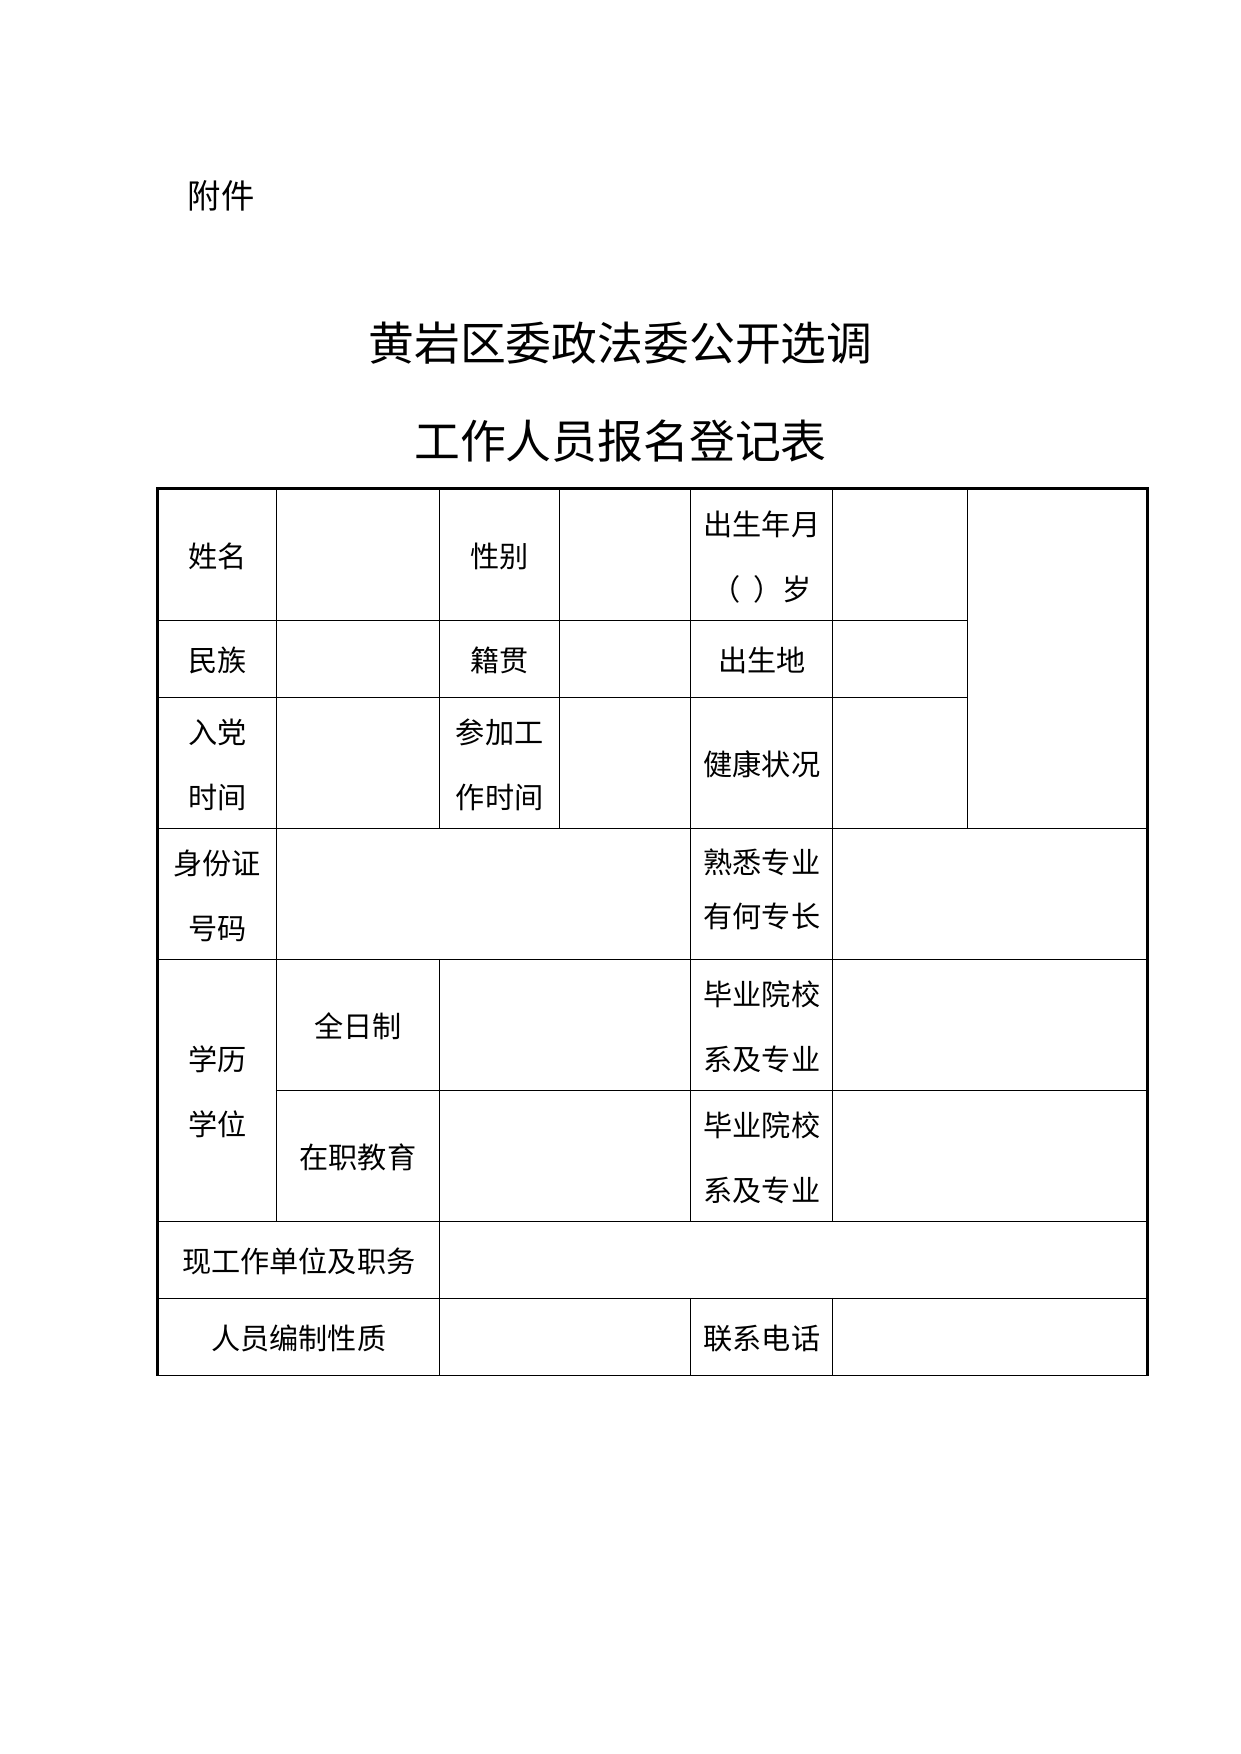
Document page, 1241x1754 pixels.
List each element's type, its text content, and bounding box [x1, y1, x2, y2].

table_header 性别 [440, 490, 559, 620]
table_cell [833, 1299, 1146, 1374]
table_cell [833, 698, 967, 828]
table_cell [833, 1091, 1146, 1221]
table_header [560, 490, 690, 620]
table_cell 毕业院校系及专业 [691, 960, 832, 1090]
table_cell 联系电话 [691, 1299, 832, 1374]
table_cell [833, 829, 1146, 959]
table_cell [277, 829, 690, 959]
table_cell [440, 1091, 690, 1221]
table_cell [277, 621, 439, 697]
table_cell 现工作单位及职务 [159, 1222, 439, 1298]
table_cell [440, 960, 690, 1090]
table_header [968, 490, 1146, 828]
text 附件 [187, 162, 1053, 227]
table_header 姓名 [159, 490, 276, 620]
text 黄岩区委政法委公开选调 [187, 292, 1053, 389]
table_cell 入党 时间 [159, 698, 276, 828]
table_cell [833, 621, 967, 697]
table_cell 民族 [159, 621, 276, 697]
table_cell 身份证号码 [159, 829, 276, 959]
table_cell 人员编制性质 [159, 1299, 439, 1374]
table_cell 熟悉专业 有何专长 [691, 829, 832, 959]
table_cell 全日制 [277, 960, 439, 1090]
table_cell [560, 698, 690, 828]
table_cell 学历 学位 [159, 960, 276, 1221]
table_cell 在职教育 [277, 1091, 439, 1221]
table_header [277, 490, 439, 620]
table_cell [560, 621, 690, 697]
table_cell 毕业院校系及专业 [691, 1091, 832, 1221]
text 工作人员报名登记表 [187, 389, 1053, 487]
table_cell [440, 1299, 690, 1374]
table_cell 出生地 [691, 621, 832, 697]
table_cell [277, 698, 439, 828]
table_header [833, 490, 967, 620]
table_header 出生年月 （ ）岁 [691, 490, 832, 620]
table_cell [833, 960, 1146, 1090]
table_cell 参加工作时间 [440, 698, 559, 828]
table_cell 籍贯 [440, 621, 559, 697]
table_cell 健康状况 [691, 698, 832, 828]
table_cell [440, 1222, 1146, 1298]
